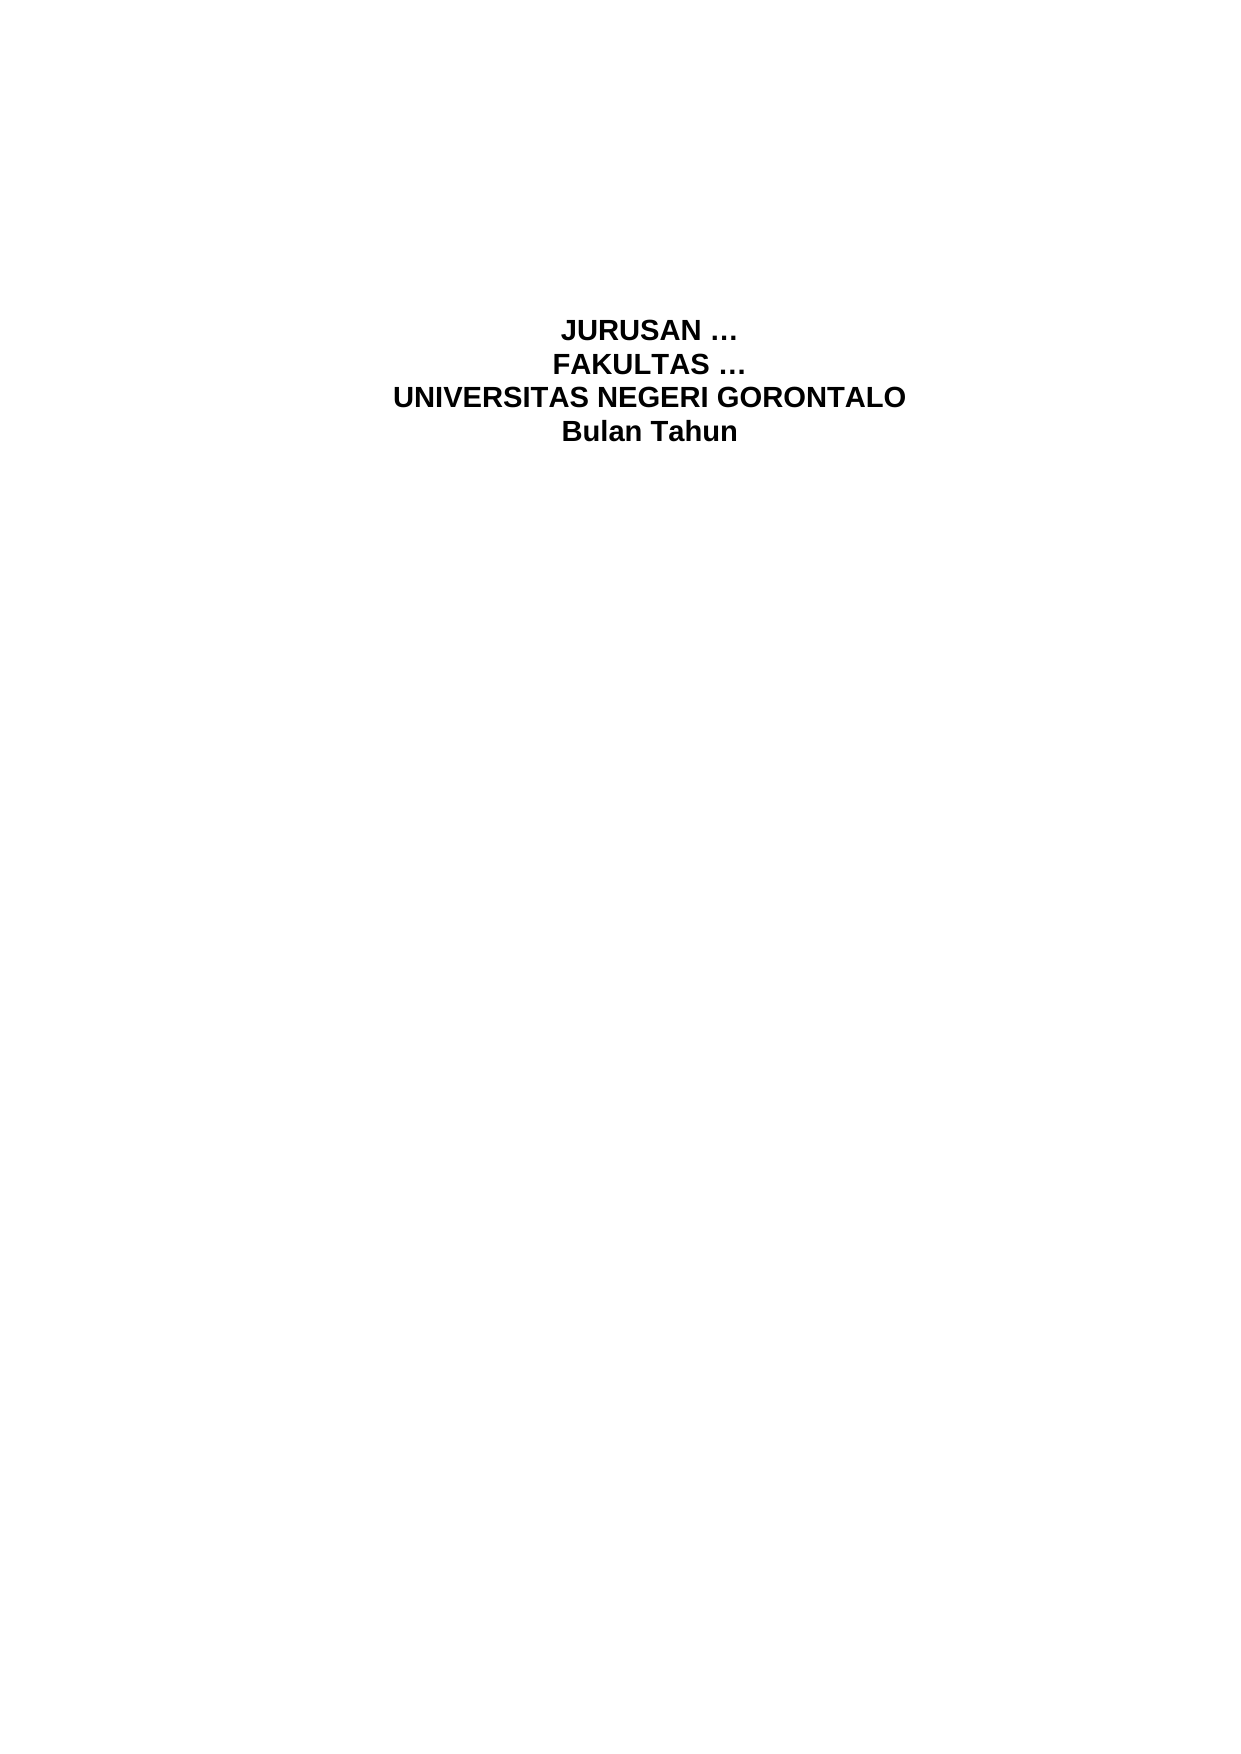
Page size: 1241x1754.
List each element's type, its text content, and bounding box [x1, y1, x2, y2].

text JURUSAN … [236, 313, 1063, 347]
text FAKULTAS … [236, 347, 1063, 380]
text Bulan Tahun [236, 414, 1063, 447]
text UNIVERSITAS NEGERI GORONTALO [236, 380, 1063, 414]
